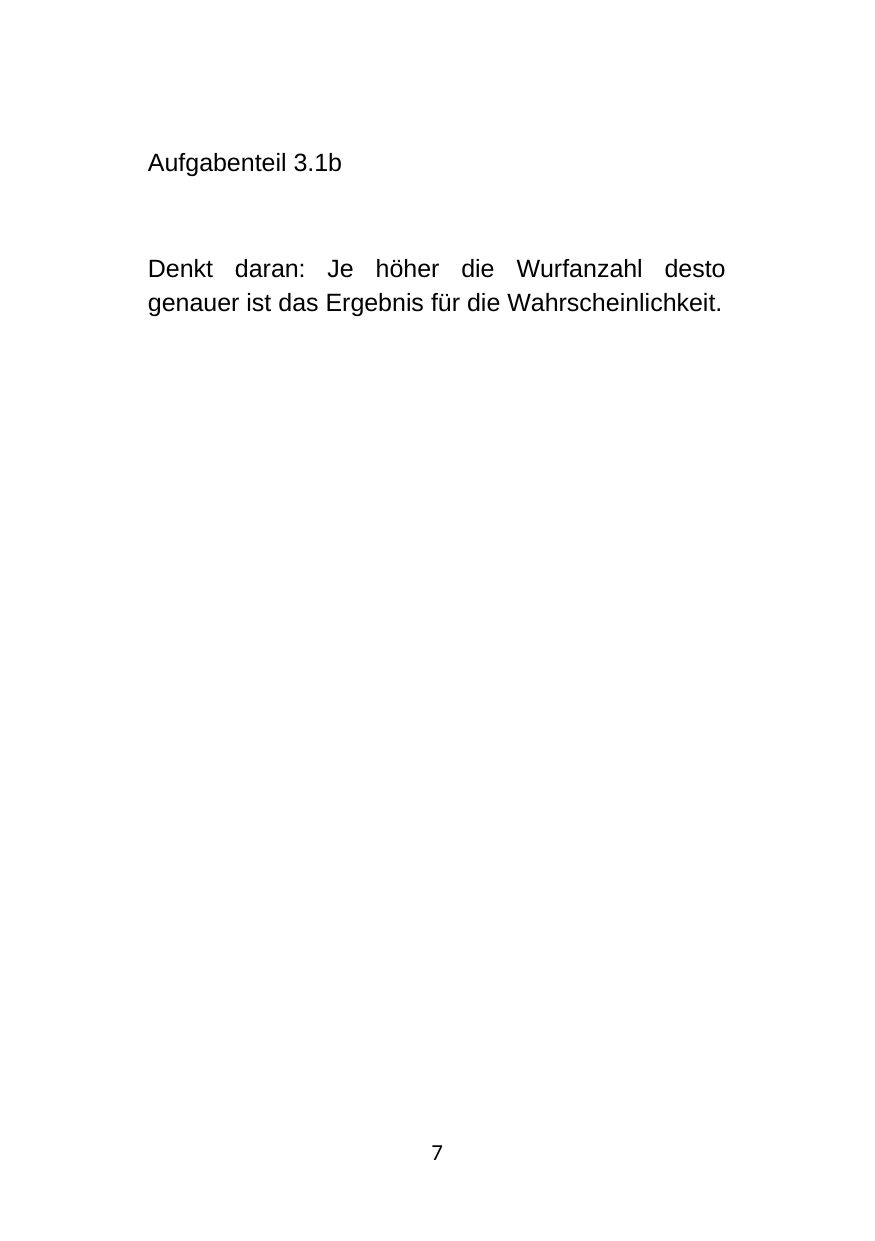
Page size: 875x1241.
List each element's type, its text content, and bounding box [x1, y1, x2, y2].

text Denkt daran: Je höher die Wurfanzahl desto genauer ist das Ergebnis für die Wahrscheinlichkeit. [148, 254, 726, 316]
text Aufgabenteil 3.1b [148, 148, 726, 176]
